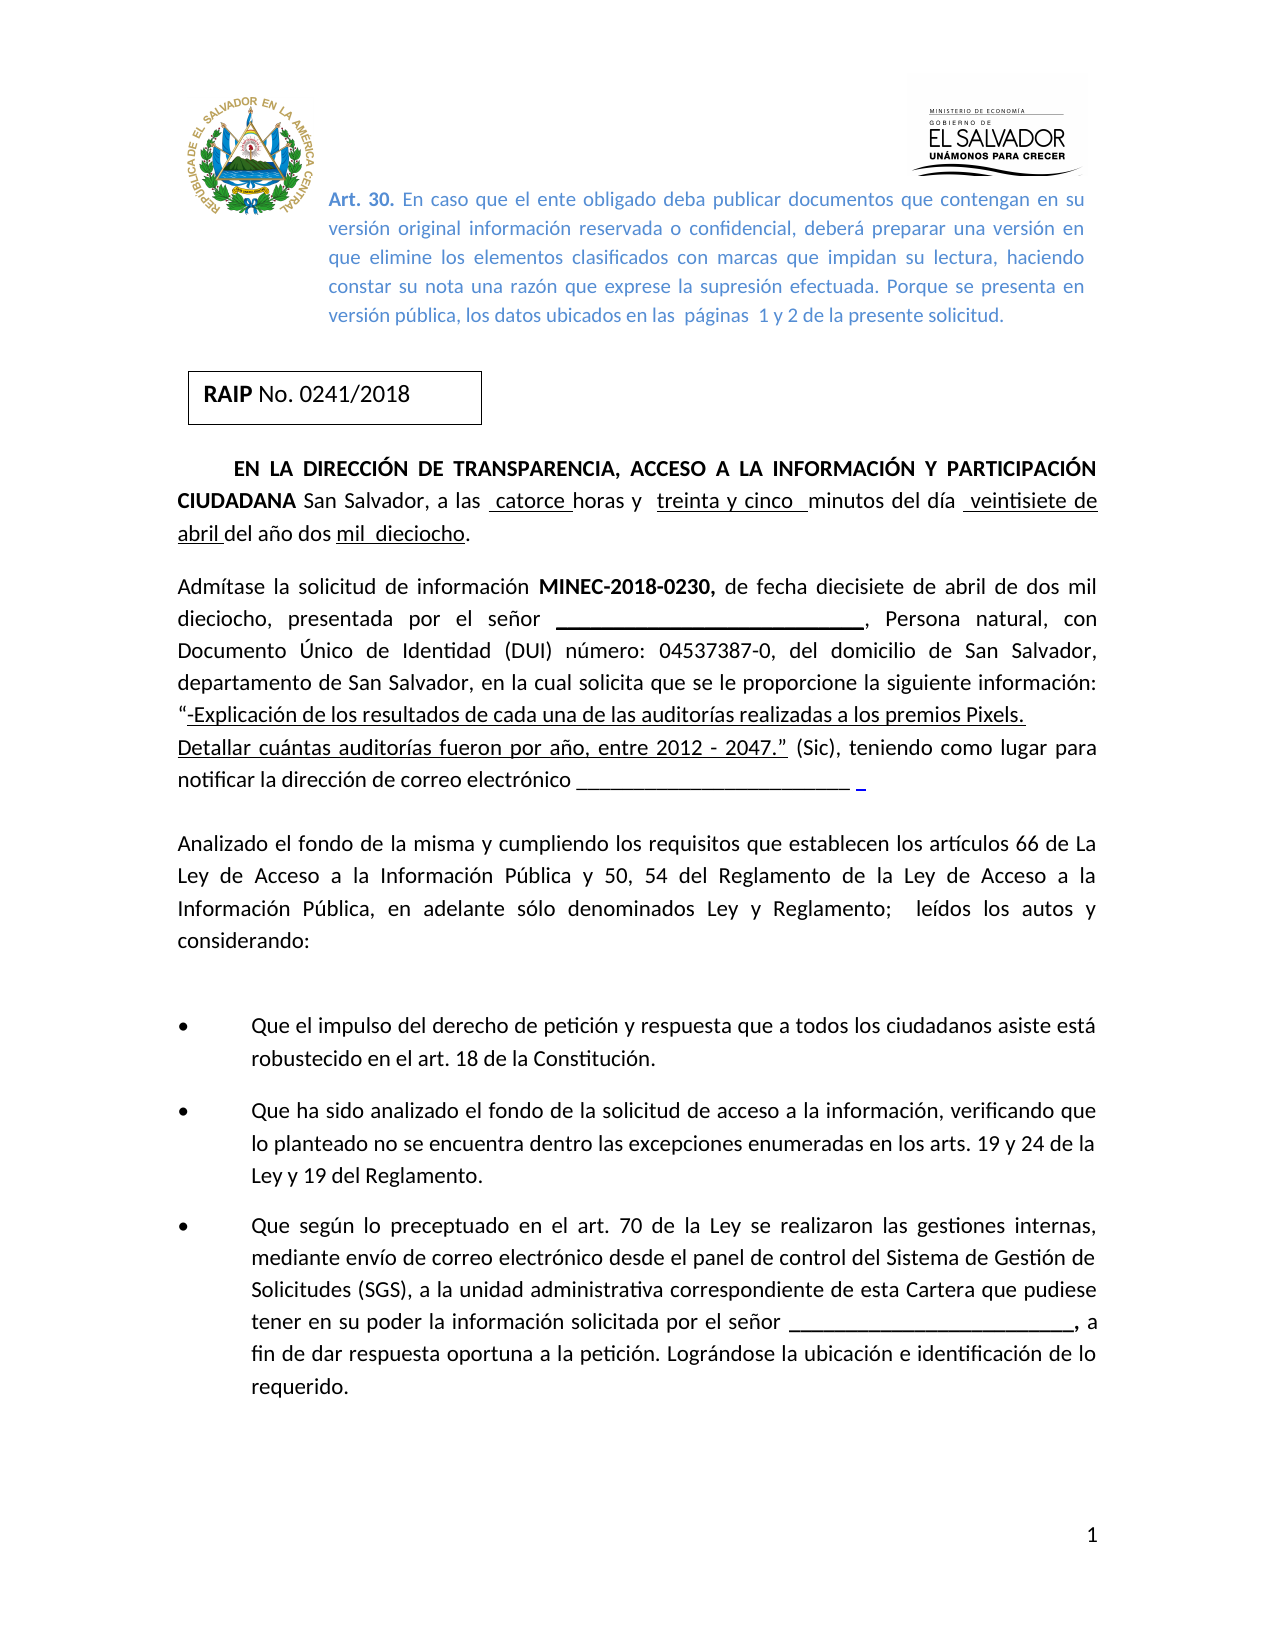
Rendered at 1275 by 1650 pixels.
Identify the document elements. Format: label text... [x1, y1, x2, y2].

picture [906, 73, 1088, 176]
list Que según lo preceptuado en el art. 70 de la Ley se realizaron las gestiones internas, mediante envío de correo electrónico desde el panel de control del Sistema de Gestión de Solicitudes (SGS), a la unidad administrativa correspondiente de esta Cartera que pudiese tener en su poder la información solicitada por el señor _________________________, a fin de dar respuesta oportuna a la petición. Lográndose la ubicación e identificación de lo requerido. [177, 1211, 1098, 1400]
text Analizado el fondo de la misma y cumpliendo los requisitos que establecen los artículos 66 de La Ley de Acceso a la Información Pública y 50, 54 del Reglamento de la Ley de Acceso a la Información Pública, en adelante sólo denominados Ley y Reglamento; leídos los autos y considerando: [177, 829, 1098, 954]
list Que ha sido analizado el fondo de la solicitud de acceso a la información, verificando que lo planteado no se encuentra dentro las excepciones enumeradas en los arts. 19 y 24 de la Ley y 19 del Reglamento. [177, 1097, 1098, 1189]
text Admítase la solicitud de información MINEC-2018-0230, de fecha diecisiete de abril de dos mil dieciocho, presentada por el señor ___________________________, Persona natural, con Documento Único de Identidad (DUI) número: 04537387-0, del domicilio de San Salvador, departamento de San Salvador, en la cual solicita que se le proporcione la siguiente información: “-Explicación de los resultados de cada una de las auditorías realizadas a los premios Pixels. [177, 572, 1098, 729]
picture [187, 97, 314, 215]
list Que el impulso del derecho de petición y respuesta que a todos los ciudadanos asiste está robustecido en el art. 18 de la Constitución. [177, 1011, 1098, 1072]
text EN LA DIRECCIÓN DE TRANSPARENCIA, ACCESO A LA INFORMACIÓN Y PARTICIPACIÓN CIUDADANA San Salvador, a las catorce horas y treinta y cinco minutos del día veintisiete de abril del año dos mil dieciocho. [177, 454, 1098, 547]
text Detallar cuántas auditorías fueron por año, entre 2012 - 2047.” (Sic), teniendo como lugar para notificar la dirección de correo electrónico ________________________ [177, 733, 1098, 793]
